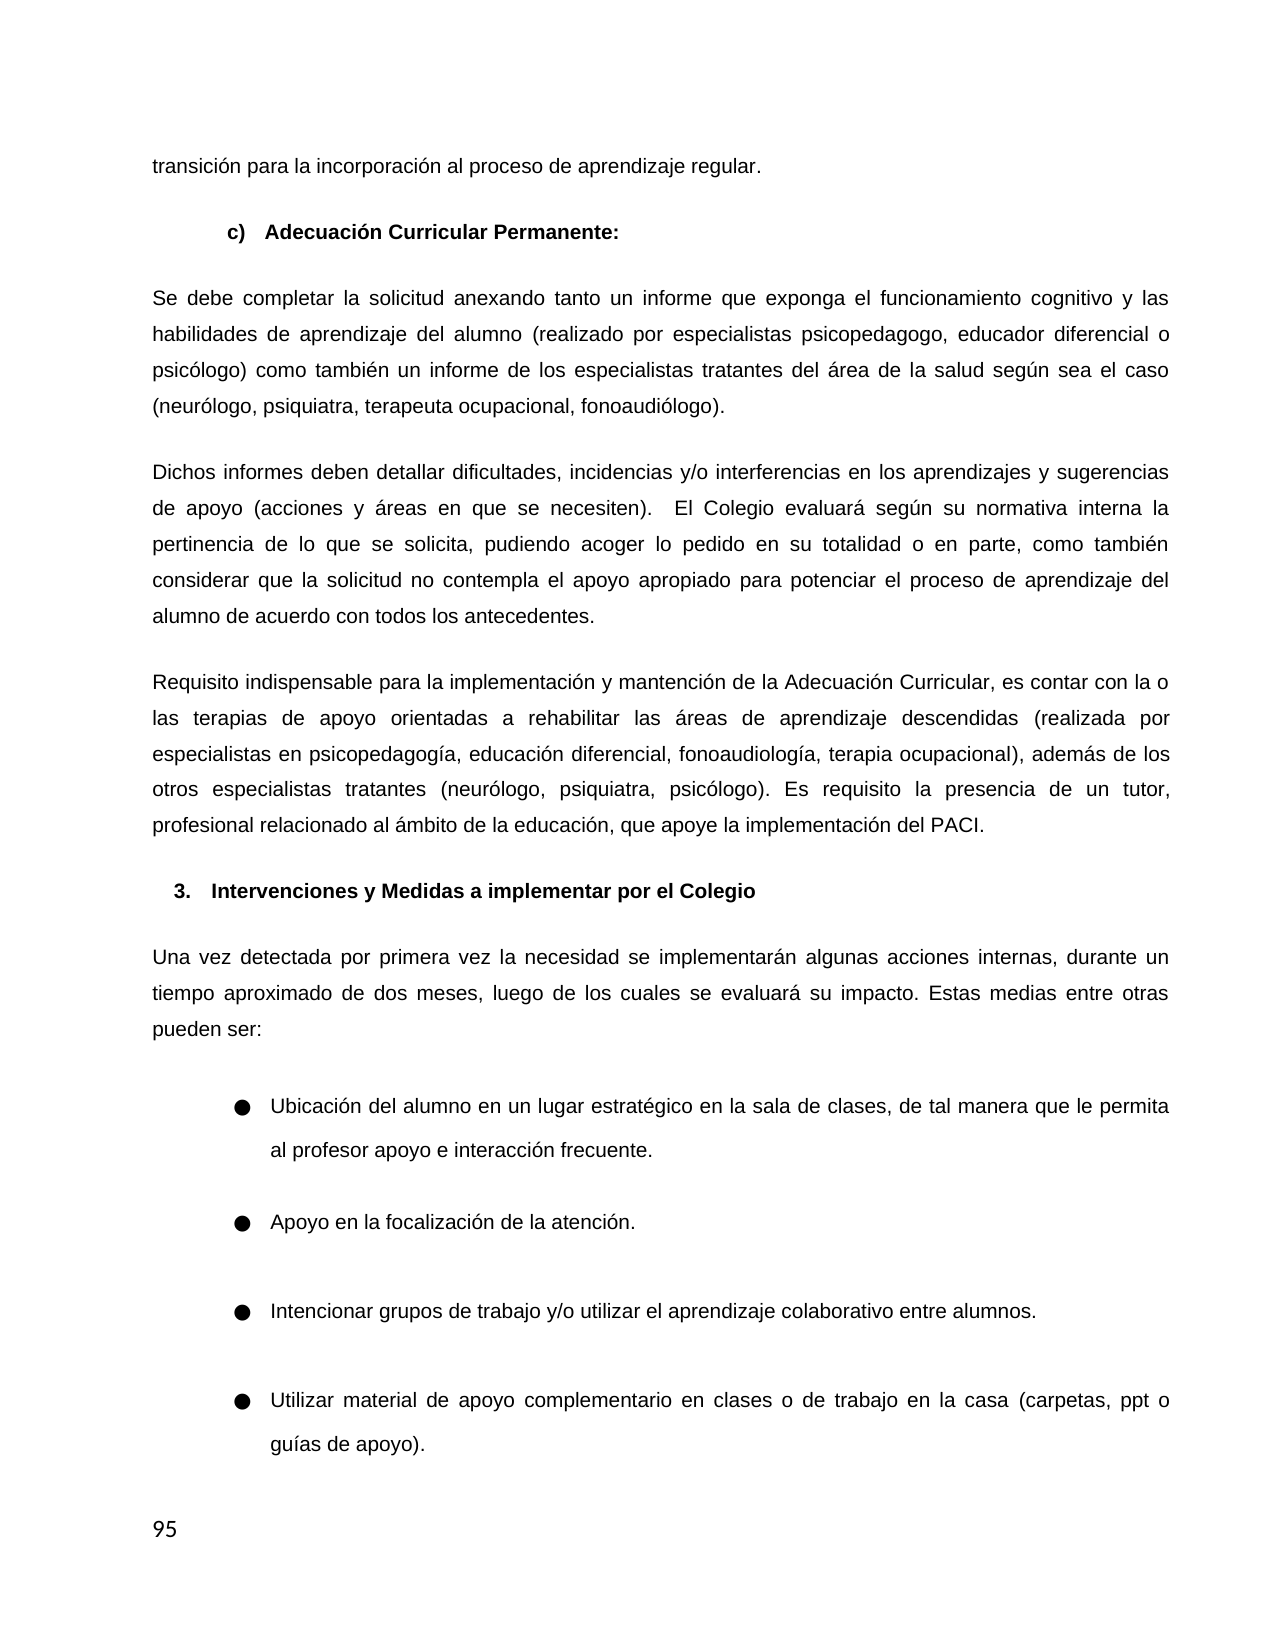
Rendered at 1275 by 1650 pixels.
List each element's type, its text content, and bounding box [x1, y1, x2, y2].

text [152, 154, 1171, 178]
list Ubicación del alumno en un lugar estratégico en la sala de clases, de tal manera que le permita al profesor apoyo e interacción frecuente. [233, 1083, 1171, 1162]
list Intencionar grupos de trabajo y/o utilizar el aprendizaje colaborativo entre alumnos. [233, 1288, 1171, 1330]
text Se debe completar la solicitud anexando tanto un informe que exponga el funcionamiento cognitivo y las habilidades de aprendizaje del alumno (realizado por especialistas psicopedagogo, educador diferencial o psicólogo) como también un informe de los especialistas tratantes del área de la salud según sea el caso (neurólogo, psiquiatra, terapeuta ocupacional, fonoaudiólogo). [152, 286, 1171, 418]
text Dichos informes deben detallar dificultades, incidencias y/o interferencias en los aprendizajes y sugerencias de apoyo (acciones y áreas en que se necesiten). El Colegio evaluará según su normativa interna la pertinencia de lo que se solicita, pudiendo acoger lo pedido en su totalidad o en parte, como también considerar que la solicitud no contempla el apoyo apropiado para potenciar el proceso de aprendizaje del alumno de acuerdo con todos los antecedentes. [152, 460, 1171, 627]
list Utilizar material de apoyo complementario en clases o de trabajo en la casa (carpetas, ppt o guías de apoyo). [233, 1377, 1171, 1455]
list Apoyo en la focalización de la atención. [233, 1198, 1171, 1241]
list Intervenciones y Medidas a implementar por el Colegio [174, 879, 1123, 903]
list Adecuación Curricular Permanente: [227, 220, 1123, 244]
text Una vez detectada por primera vez la necesidad se implementarán algunas acciones internas, durante un tiempo aproximado de dos meses, luego de los cuales se evaluará su impacto. Estas medias entre otras pueden ser: [152, 945, 1171, 1041]
text Requisito indispensable para la implementación y mantención de la Adecuación Curricular, es contar con la o las terapias de apoyo orientadas a rehabilitar las áreas de aprendizaje descendidas (realizada por especialistas en psicopedagogía, educación diferencial, fonoaudiología, terapia ocupacional), además de los otros especialistas tratantes (neurólogo, psiquiatra, psicólogo). Es requisito la presencia de un tutor, profesional relacionado al ámbito de la educación, que apoye la implementación del PACI. [152, 669, 1171, 837]
